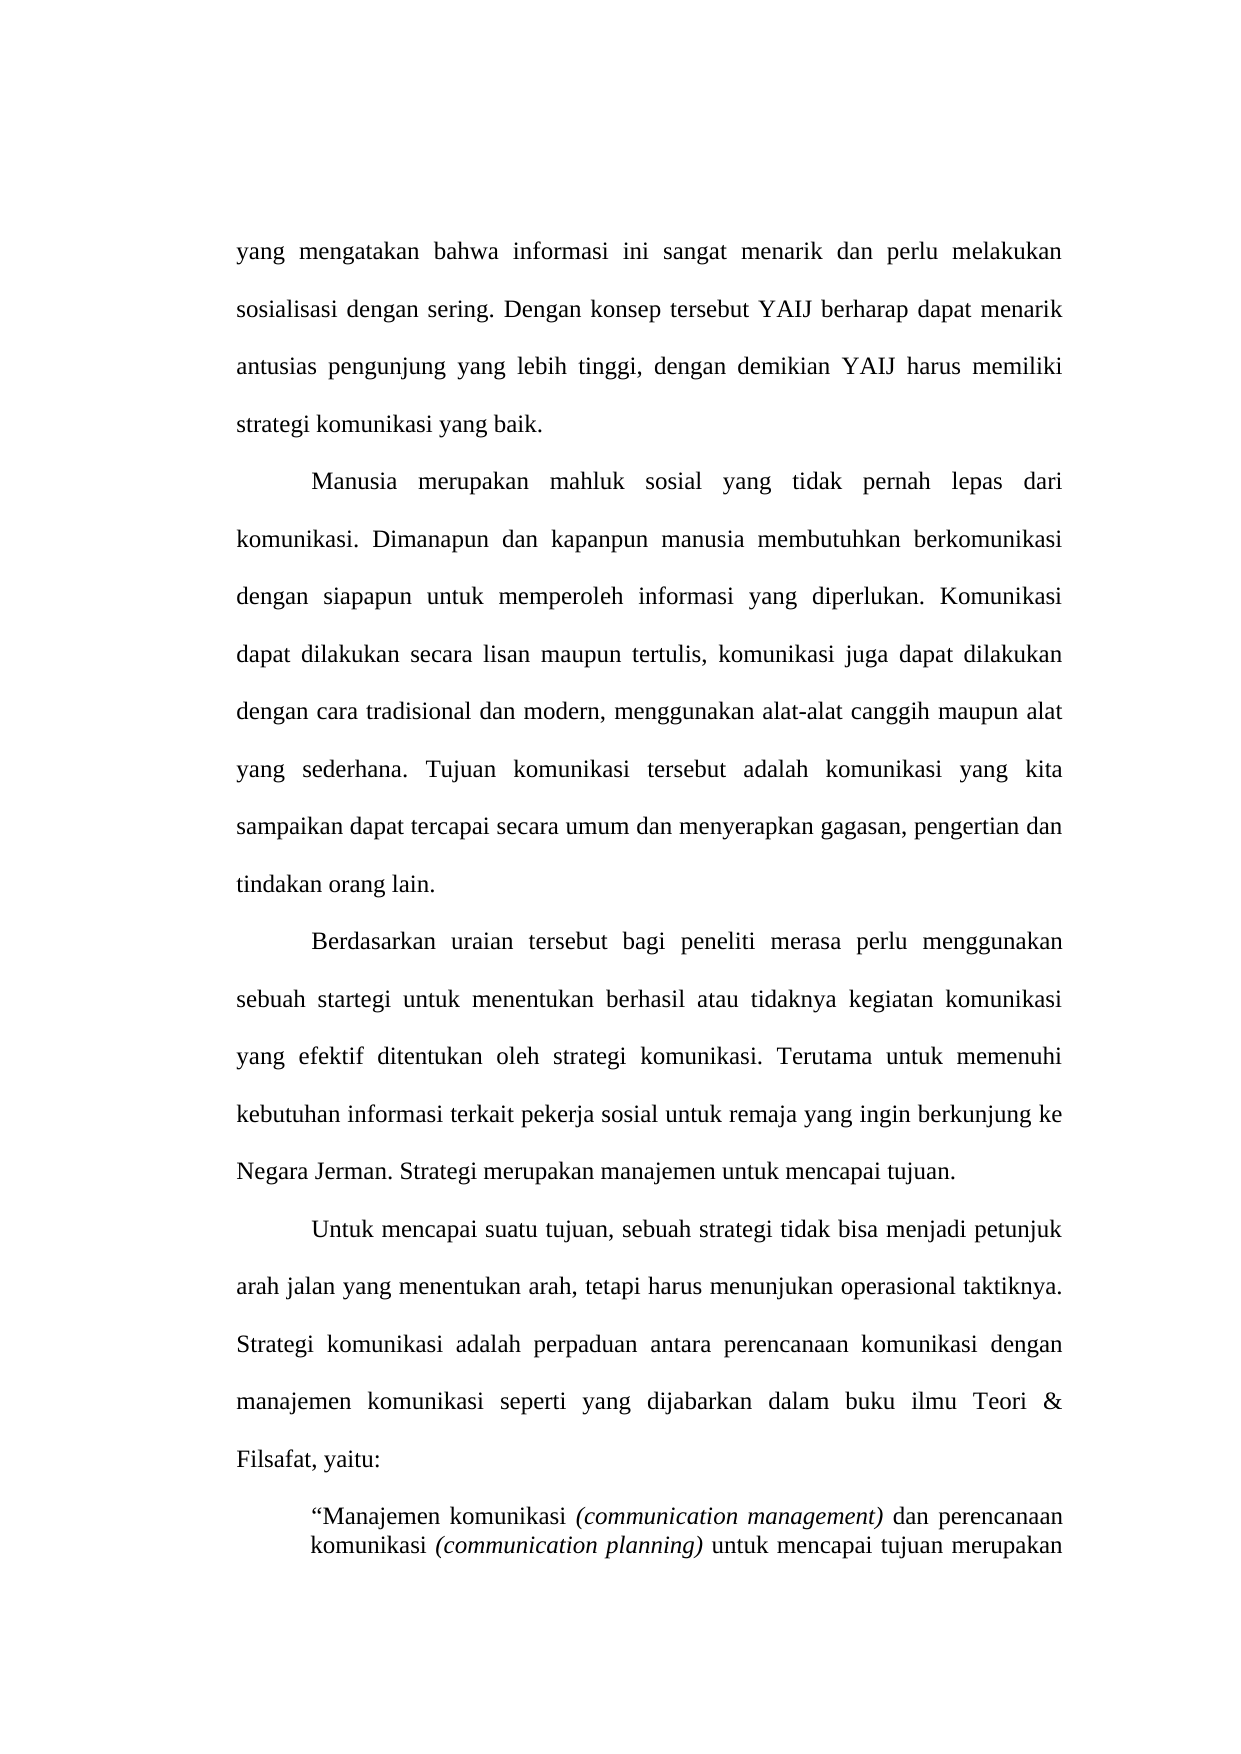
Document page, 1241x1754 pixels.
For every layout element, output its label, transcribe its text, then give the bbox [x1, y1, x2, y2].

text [236, 236, 1063, 437]
text Manusia merupakan mahluk sosial yang tidak pernah lepas dari komunikasi. Dimanapun dan kapanpun manusia membutuhkan berkomunikasi dengan siapapun untuk memperoleh informasi yang diperlukan. Komunikasi dapat dilakukan secara lisan maupun tertulis, komunikasi juga dapat dilakukan dengan cara tradisional dan modern, menggunakan alat-alat canggih maupun alat yang sederhana. Tujuan komunikasi tersebut adalah komunikasi yang kita sampaikan dapat tercapai secara umum dan menyerapkan gagasan, pengertian dan tindakan orang lain. [236, 466, 1063, 897]
text Untuk mencapai suatu tujuan, sebuah strategi tidak bisa menjadi petunjuk arah jalan yang menentukan arah, tetapi harus menunjukan operasional taktiknya. Strategi komunikasi adalah perpaduan antara perencanaan komunikasi dengan manajemen komunikasi seperti yang dijabarkan dalam buku ilmu Teori & Filsafat, yaitu: [236, 1214, 1063, 1472]
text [310, 1501, 1063, 1559]
text Berdasarkan uraian tersebut bagi peneliti merasa perlu menggunakan sebuah startegi untuk menentukan berhasil atau tidaknya kegiatan komunikasi yang efektif ditentukan oleh strategi komunikasi. Terutama untuk memenuhi kebutuhan informasi terkait pekerja sosial untuk remaja yang ingin berkunjung ke Negara Jerman. Strategi merupakan manajemen untuk mencapai tujuan. [236, 926, 1063, 1185]
